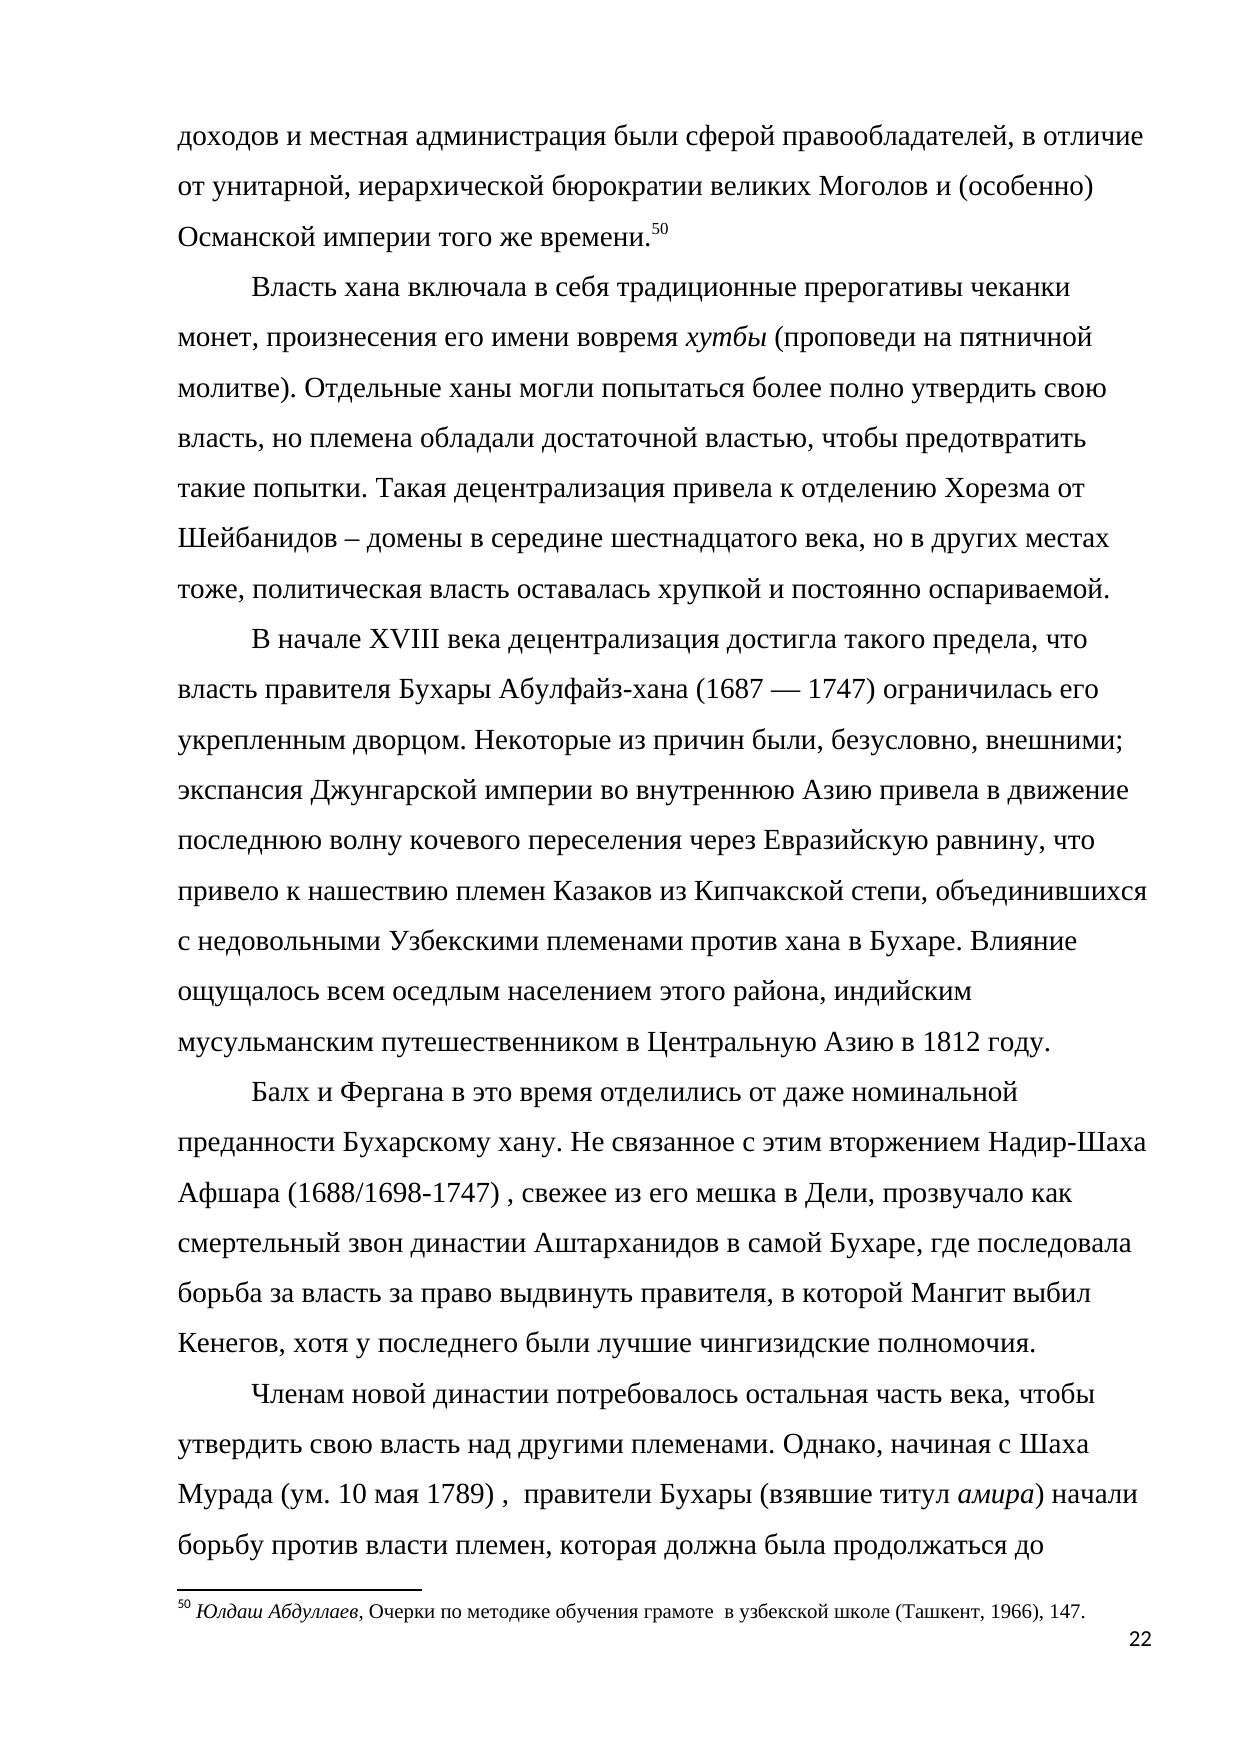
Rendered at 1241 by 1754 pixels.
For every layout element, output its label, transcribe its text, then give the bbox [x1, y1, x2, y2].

text Балх и Фергана в это время отделились от даже номинальной преданности Бухарскому хану. Не связанное с этим вторжением Надир-Шаха Афшара (1688/1698-1747) , свежее из его мешка в Дели, прозвучало как смертельный звон династии Аштарханидов в самой Бухаре, где последовала борьба за власть за право выдвинуть правителя, в которой Мангит выбил Кенегов, хотя у последнего были лучшие чингизидские полномочия. [177, 1074, 1152, 1359]
text В начале XVIII века децентрализация достигла такого предела, что власть правителя Бухары Абулфайз-хана (1687 — 1747) ограничилась его укрепленным дворцом. Некоторые из причин были, безусловно, внешними; экспансия Джунгарской империи во внутреннюю Азию привела в движение последнюю волну кочевого переселения через Евразийскую равнину, что привело к нашествию племен Казаков из Кипчакской степи, объединившихся с недовольными Узбекскими племенами против хана в Бухаре. Влияние ощущалось всем оседлым населением этого района, индийским мусульманским путешественником в Центральную Азию в 1812 году. [177, 621, 1152, 1057]
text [177, 1376, 1152, 1560]
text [177, 118, 1152, 252]
text Власть хана включала в себя традиционные прерогативы чеканки монет, произнесения его имени вовремя хутбы (проповеди на пятничной молитве). Отдельные ханы могли попытаться более полно утвердить свою власть, но племена обладали достаточной властью, чтобы предотвратить такие попытки. Такая децентрализация привела к отделению Хорезма от Шейбанидов – домены в середине шестнадцатого века, но в других местах тоже, политическая власть оставалась хрупкой и постоянно оспариваемой. [177, 269, 1152, 604]
